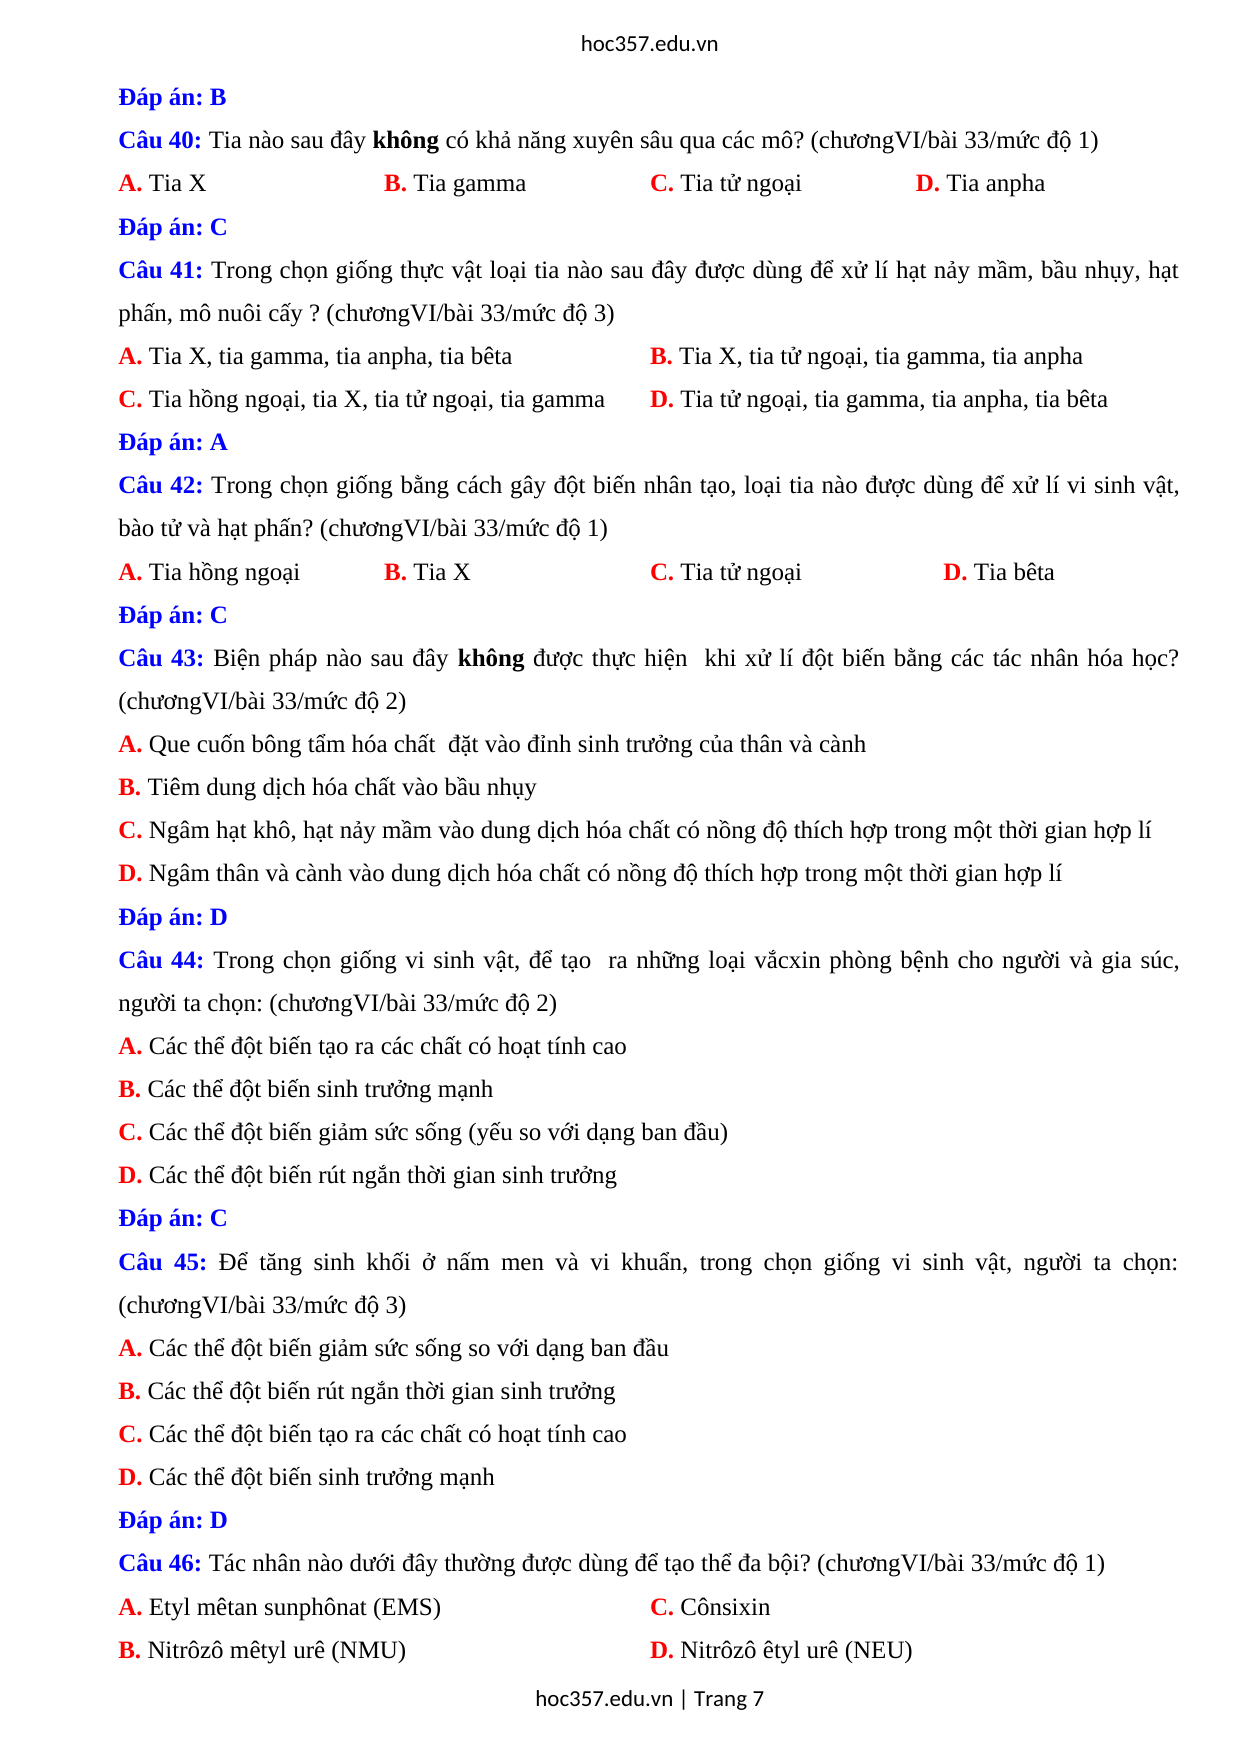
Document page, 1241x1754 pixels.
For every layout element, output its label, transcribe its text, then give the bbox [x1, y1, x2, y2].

text Đáp án: A [118, 427, 1181, 456]
text Đáp án: D [118, 902, 1181, 930]
text Câu 46: Tác nhân nào dưới đây thường được dùng để tạo thể đa bội? (chươngVI/bài 33/mức độ 1) [118, 1548, 1181, 1577]
text A. Etyl mêtan sunphônat (EMS) C. Cônsixin [118, 1592, 1181, 1620]
text C. Ngâm hạt khô, hạt nảy mầm vào dung dịch hóa chất có nồng độ thích hợp trong một thời gian hợp lí [118, 815, 1181, 844]
text D. Các thể đột biến sinh trưởng mạnh [118, 1462, 1181, 1491]
text C. Các thể đột biến tạo ra các chất có hoạt tính cao [118, 1419, 1181, 1448]
text Câu 44: Trong chọn giống vi sinh vật, để tạo ra những loại vắcxin phòng bệnh cho người và gia súc, người ta chọn: (chươngVI/bài 33/mức độ 2) [118, 945, 1181, 1017]
text B. Các thể đột biến sinh trưởng mạnh [118, 1074, 1181, 1103]
text Câu 40: Tia nào sau đây không có khả năng xuyên sâu qua các mô? (chươngVI/bài 33/mức độ 1) [118, 125, 1181, 154]
text Đáp án: C [118, 212, 1181, 240]
text D. Các thể đột biến rút ngắn thời gian sinh trưởng [118, 1160, 1181, 1189]
text A. Các thể đột biến tạo ra các chất có hoạt tính cao [118, 1031, 1181, 1060]
text Câu 45: Để tăng sinh khối ở nấm men và vi khuẩn, trong chọn giống vi sinh vật, người ta chọn: (chươngVI/bài 33/mức độ 3) [118, 1247, 1181, 1318]
text A. Tia X B. Tia gamma C. Tia tử ngoại D. Tia anpha [118, 168, 1181, 197]
text Đáp án: C [118, 600, 1181, 628]
text A. Tia hồng ngoại B. Tia X C. Tia tử ngoại D. Tia bêta [118, 557, 1181, 585]
text Đáp án: D [118, 1505, 1181, 1534]
text A. Các thể đột biến giảm sức sống so với dạng ban đầu [118, 1333, 1181, 1362]
text Đáp án: B [118, 82, 1181, 111]
text C. Tia hồng ngoại, tia X, tia tử ngoại, tia gamma D. Tia tử ngoại, tia gamma, tia anpha, tia bêta [118, 384, 1181, 413]
text Câu 43: Biện pháp nào sau đây không được thực hiện khi xử lí đột biến bằng các tác nhân hóa học? (chươngVI/bài 33/mức độ 2) [118, 643, 1181, 715]
text Câu 41: Trong chọn giống thực vật loại tia nào sau đây được dùng để xử lí hạt nảy mầm, bầu nhụy, hạt phấn, mô nuôi cấy ? (chươngVI/bài 33/mức độ 3) [118, 255, 1181, 327]
text A. Que cuốn bông tẩm hóa chất đặt vào đỉnh sinh trưởng của thân và cành [118, 729, 1181, 758]
text B. Nitrôzô mêtyl urê (NMU) D. Nitrôzô êtyl urê (NEU) [118, 1635, 1181, 1663]
text Đáp án: C [118, 1203, 1181, 1232]
text A. Tia X, tia gamma, tia anpha, tia bêta B. Tia X, tia tử ngoại, tia gamma, tia anpha [118, 341, 1181, 370]
text C. Các thể đột biến giảm sức sống (yếu so với dạng ban đầu) [118, 1117, 1181, 1146]
text D. Ngâm thân và cành vào dung dịch hóa chất có nồng độ thích hợp trong một thời gian hợp lí [118, 858, 1181, 887]
text Câu 42: Trong chọn giống bằng cách gây đột biến nhân tạo, loại tia nào được dùng để xử lí vi sinh vật, bào tử và hạt phấn? (chươngVI/bài 33/mức độ 1) [118, 470, 1181, 542]
text B. Tiêm dung dịch hóa chất vào bầu nhụy [118, 772, 1181, 801]
text B. Các thể đột biến rút ngắn thời gian sinh trưởng [118, 1376, 1181, 1405]
